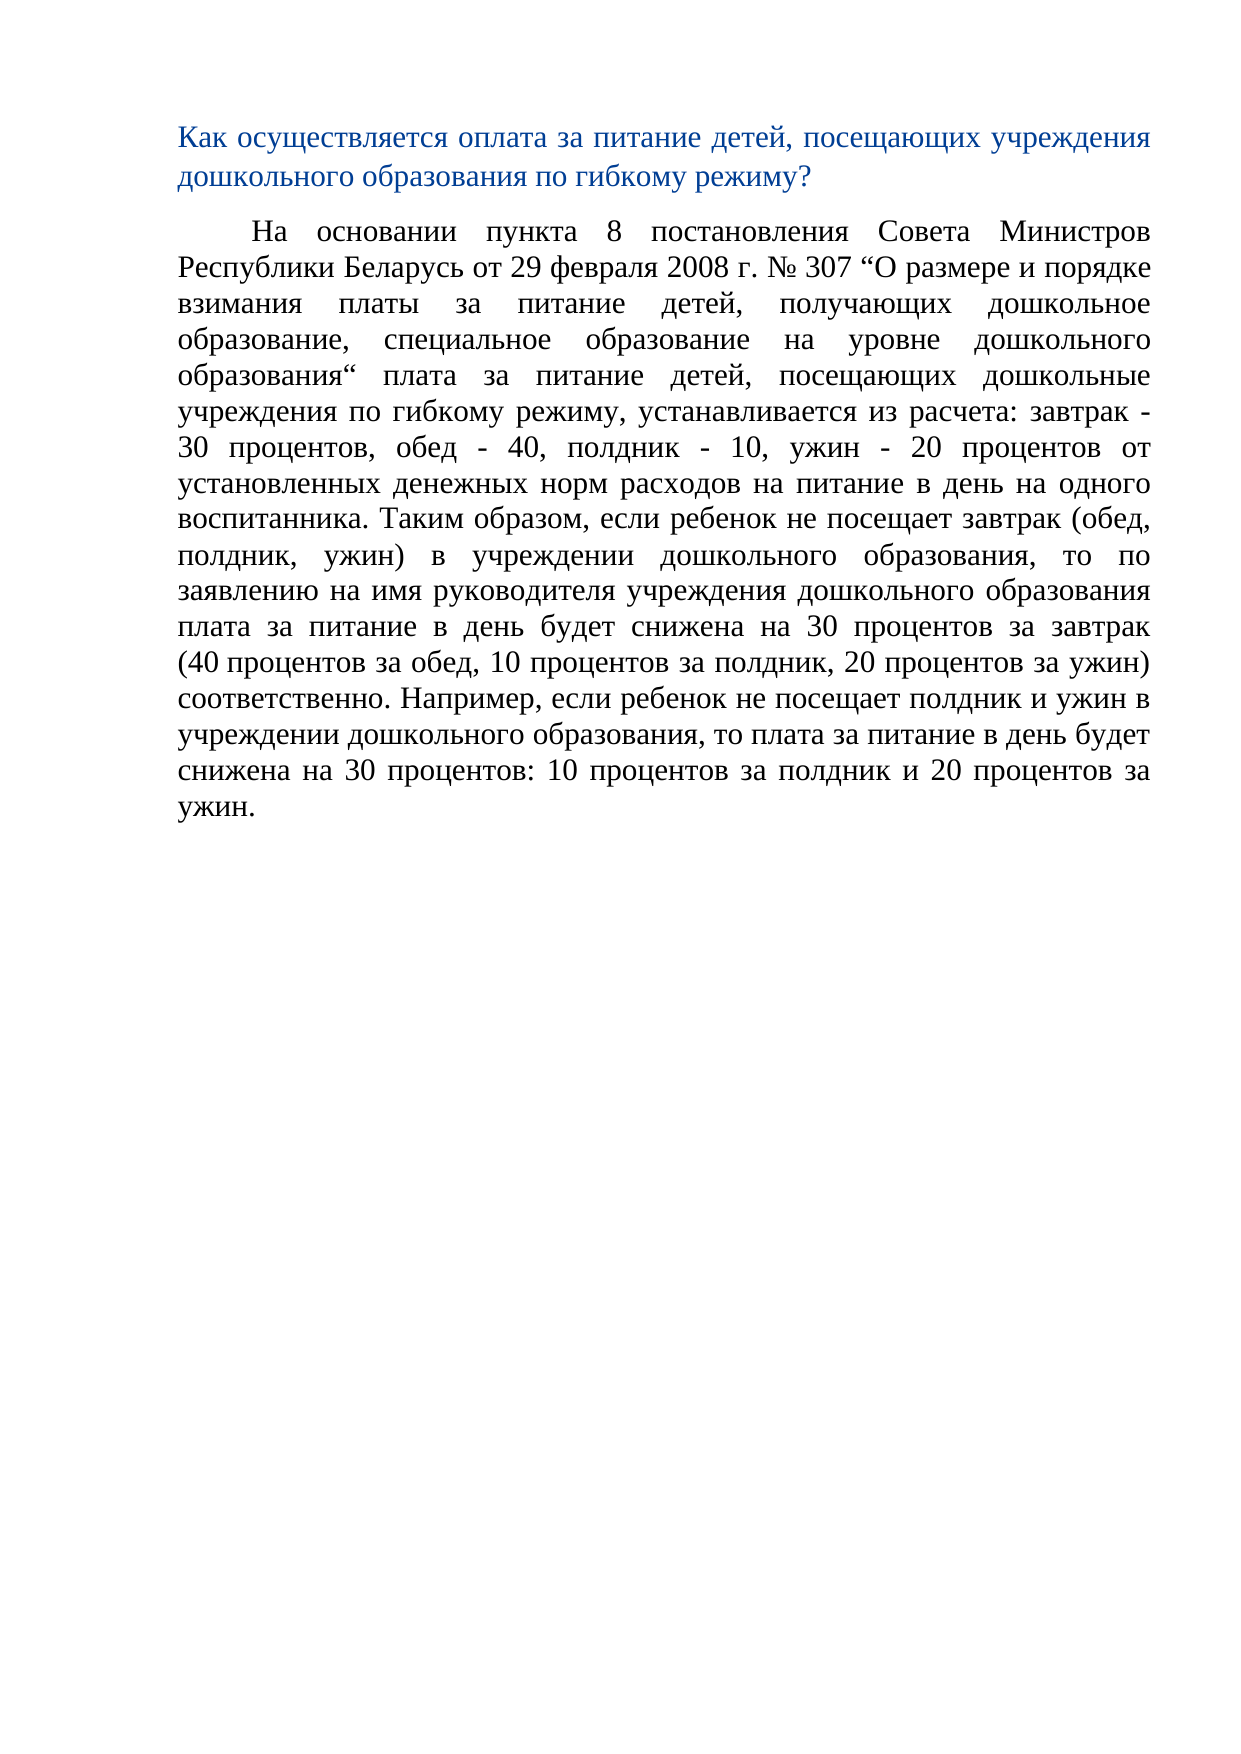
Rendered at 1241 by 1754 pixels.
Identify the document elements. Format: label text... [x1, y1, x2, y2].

text На основании пункта 8 постановления Совета Министров Республики Беларусь от 29 февраля . № 307 “О размере и порядке взимания платы за питание детей, получающих дошкольное образование, специальное образование на уровне дошкольного образования“ плата за питание детей, посещающих дошкольные учреждения по гибкому режиму, устанавливается из расчета: завтрак - 30 процентов, обед - 40, полдник - 10, ужин - 20 процентов от установленных денежных норм расходов на питание в день на одного воспитанника. Таким образом, если ребенок не посещает завтрак (обед, полдник, ужин) в учреждении дошкольного образования, то по заявлению на имя руководителя учреждения дошкольного образования плата за питание в день будет снижена на 30 процентов за завтрак (40 процентов за обед, 10 процентов за полдник, 20 процентов за ужин) соответственно. Например, если ребенок не посещает полдник и ужин в учреждении дошкольного образования, то плата за питание в день будет снижена на 30 процентов: 10 процентов за полдник и 20 процентов за ужин. [177, 212, 1152, 823]
text Как осуществляется оплата за питание детей, посещающих учреждения дошкольного образования по гибкому режиму? [177, 154, 1152, 193]
